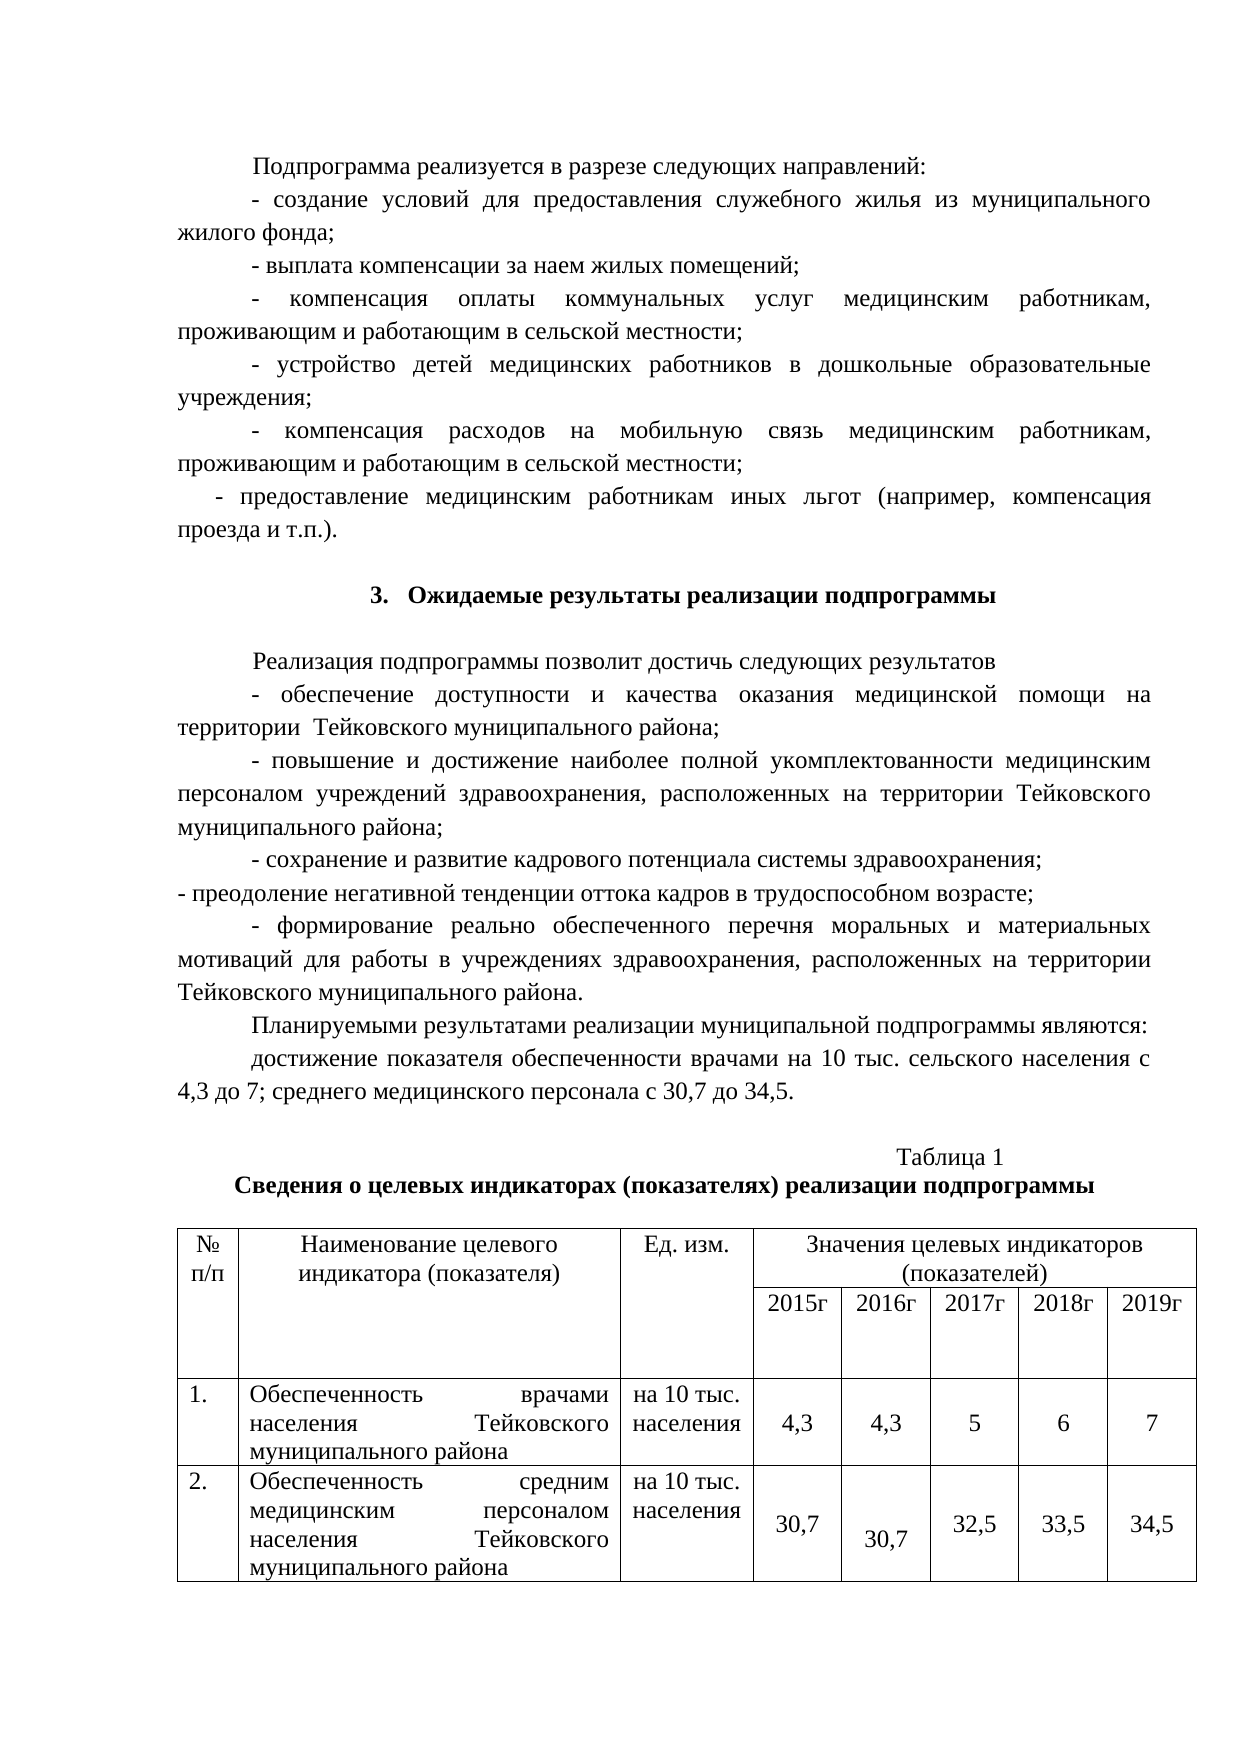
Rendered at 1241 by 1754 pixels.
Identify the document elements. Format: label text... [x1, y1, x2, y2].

table_cell 34,5 [1108, 1466, 1196, 1581]
text - выплата компенсации за наем жилых помещений; [177, 250, 1152, 279]
text Сведения о целевых индикаторах (показателях) реализации подпрограммы [177, 1171, 1152, 1199]
table_cell Обеспеченность врачами населения Тейковского муниципального района [239, 1379, 620, 1465]
text Планируемыми результатами реализации муниципальной подпрограммы являются: [177, 1010, 1152, 1038]
table_cell 7 [1108, 1379, 1196, 1465]
table_header Значения целевых индикаторов (показателей) [754, 1229, 1196, 1287]
table_cell 30,7 [842, 1466, 930, 1581]
table_cell 32,5 [931, 1466, 1018, 1581]
table_cell 4,3 [842, 1379, 930, 1465]
text - преодоление негативной тенденции оттока кадров в трудоспособном возрасте; [177, 878, 1152, 906]
list Подпрограмма реализуется в разрезе следующих направлений: [252, 151, 1152, 180]
text Таблица 1 [177, 1142, 1152, 1171]
table_cell Обеспеченность средним медицинским персоналом населения Тейковского муниципального района [239, 1466, 620, 1581]
table_cell 33,5 [1019, 1466, 1107, 1581]
table_cell 2. [178, 1466, 238, 1581]
table_cell 2019г [1108, 1288, 1196, 1378]
table_header Наименование целевого индикатора (показателя) [239, 1229, 620, 1378]
text - устройство детей медицинских работников в дошкольные образовательные учреждения; [177, 349, 1152, 411]
table_cell 2018г [1019, 1288, 1107, 1378]
table_header Ед. изм. [621, 1229, 753, 1378]
text - компенсация оплаты коммунальных услуг медицинским работникам, проживающим и работающим в сельской местности; [177, 283, 1152, 345]
text - формирование реально обеспеченного перечня моральных и материальных мотиваций для работы в учреждениях здравоохранения, расположенных на территории Тейковского муниципального района. [177, 911, 1152, 1005]
text - сохранение и развитие кадрового потенциала системы здравоохранения; [177, 844, 1152, 873]
list Ожидаемые результаты реализации подпрограммы [215, 580, 1152, 609]
table_cell 2017г [931, 1288, 1018, 1378]
table_cell 4,3 [754, 1379, 841, 1465]
text - обеспечение доступности и качества оказания медицинской помощи на территории Тейковского муниципального района; [177, 679, 1152, 741]
table_header № п/п [178, 1229, 238, 1378]
table_cell 6 [1019, 1379, 1107, 1465]
list - предоставление медицинским работникам иных льгот (например, компенсация проезда и т.п.). [177, 481, 1152, 543]
table_cell на 10 тыс. населения [621, 1466, 753, 1581]
table_cell 2016г [842, 1288, 930, 1378]
text - создание условий для предоставления служебного жилья из муниципального жилого фонда; [177, 184, 1152, 246]
table_cell 2015г [754, 1288, 841, 1378]
table_cell 1. [178, 1379, 238, 1465]
text - компенсация расходов на мобильную связь медицинским работникам, проживающим и работающим в сельской местности; [177, 415, 1152, 477]
text достижение показателя обеспеченности врачами на 10 тыс. сельского населения с 4,3 до 7; среднего медицинского персонала с 30,7 до 34,5. [177, 1043, 1152, 1104]
text - повышение и достижение наиболее полной укомплектованности медицинским персоналом учреждений здравоохранения, расположенных на территории Тейковского муниципального района; [177, 746, 1152, 840]
table_cell 30,7 [754, 1466, 841, 1581]
list Реализация подпрограммы позволит достичь следующих результатов [252, 646, 1152, 675]
table_cell 5 [931, 1379, 1018, 1465]
table_cell на 10 тыс. населения [621, 1379, 753, 1465]
